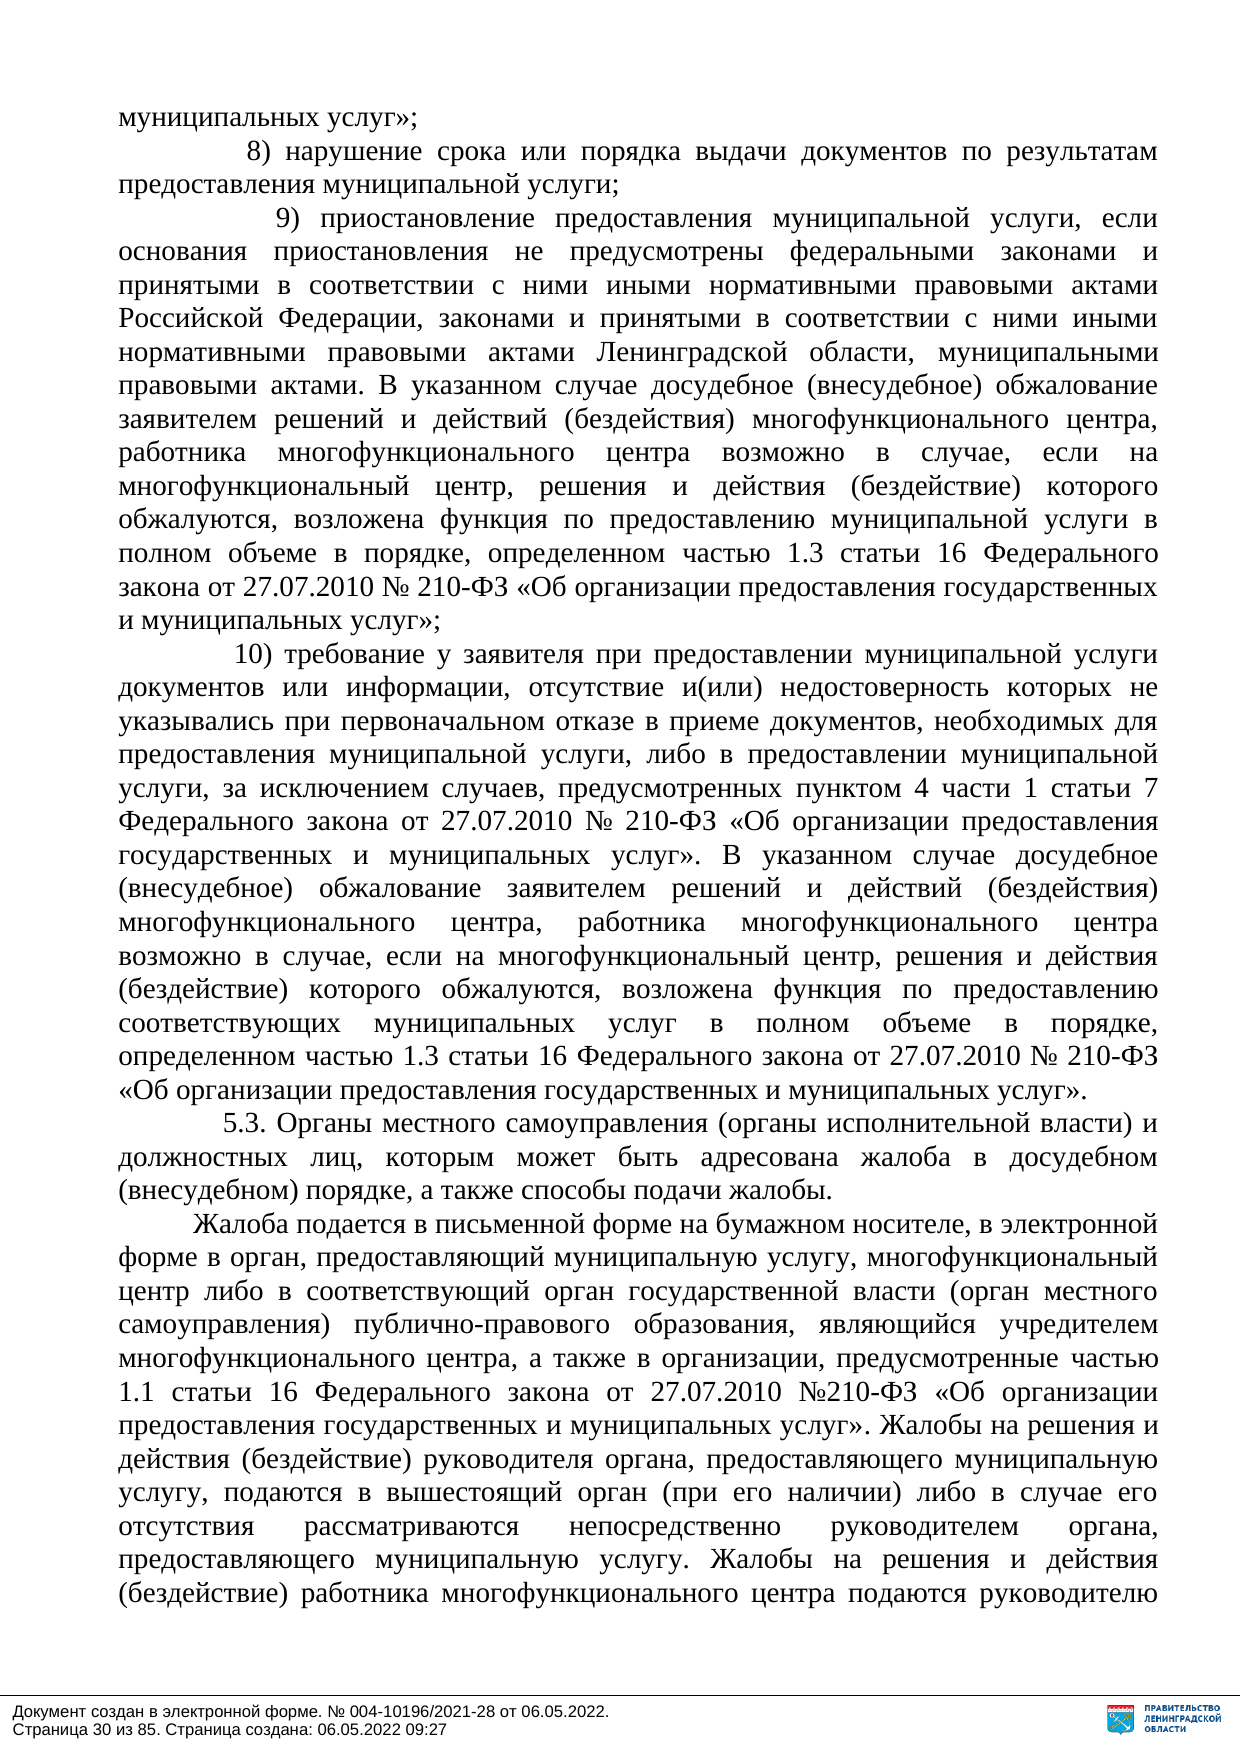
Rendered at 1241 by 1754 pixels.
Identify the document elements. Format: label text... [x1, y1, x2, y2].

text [118, 99, 1159, 133]
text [118, 1206, 1159, 1608]
text 10) требование у заявителя при предоставлении муниципальной услуги документов или информации, отсутствие и(или) недостоверность которых не указывались при первоначальном отказе в приеме документов, необходимых для предоставления муниципальной услуги, либо в предоставлении муниципальной услуги, за исключением случаев, предусмотренных пунктом 4 части 1 статьи 7 Федерального закона от 27.07.2010 № 210-ФЗ «Об организации предоставления государственных и муниципальных услуг». В указанном случае досудебное (внесудебное) обжалование заявителем решений и действий (бездействия) многофункционального центра, работника многофункционального центра возможно в случае, если на многофункциональный центр, решения и действия (бездействие) которого обжалуются, возложена функция по предоставлению соответствующих муниципальных услуг в полном объеме в порядке, определенном частью 1.3 статьи 16 Федерального закона от 27.07.2010 № 210-ФЗ «Об организации предоставления государственных и муниципальных услуг». [118, 636, 1159, 1105]
text 5.3. Органы местного самоуправления (органы исполнительной власти) и должностных лиц, которым может быть адресована жалоба в досудебном (внесудебном) порядке, а также способы подачи жалобы. [118, 1105, 1159, 1206]
text 8) нарушение срока или порядка выдачи документов по результатам предоставления муниципальной услуги; [118, 133, 1159, 200]
text 9) приостановление предоставления муниципальной услуги, если основания приостановления не предусмотрены федеральными законами и принятыми в соответствии с ними иными нормативными правовыми актами Российской Федерации, законами и принятыми в соответствии с ними иными нормативными правовыми актами Ленинградской области, муниципальными правовыми актами. В указанном случае досудебное (внесудебное) обжалование заявителем решений и действий (бездействия) многофункционального центра, работника многофункционального центра возможно в случае, если на многофункциональный центр, решения и действия (бездействие) которого обжалуются, возложена функция по предоставлению муниципальной услуги в полном объеме в порядке, определенном частью 1.3 статьи 16 Федерального закона от 27.07.2010 № 210-ФЗ «Об организации предоставления государственных и муниципальных услуг»; [118, 200, 1159, 636]
picture [1096, 1697, 1241, 1739]
